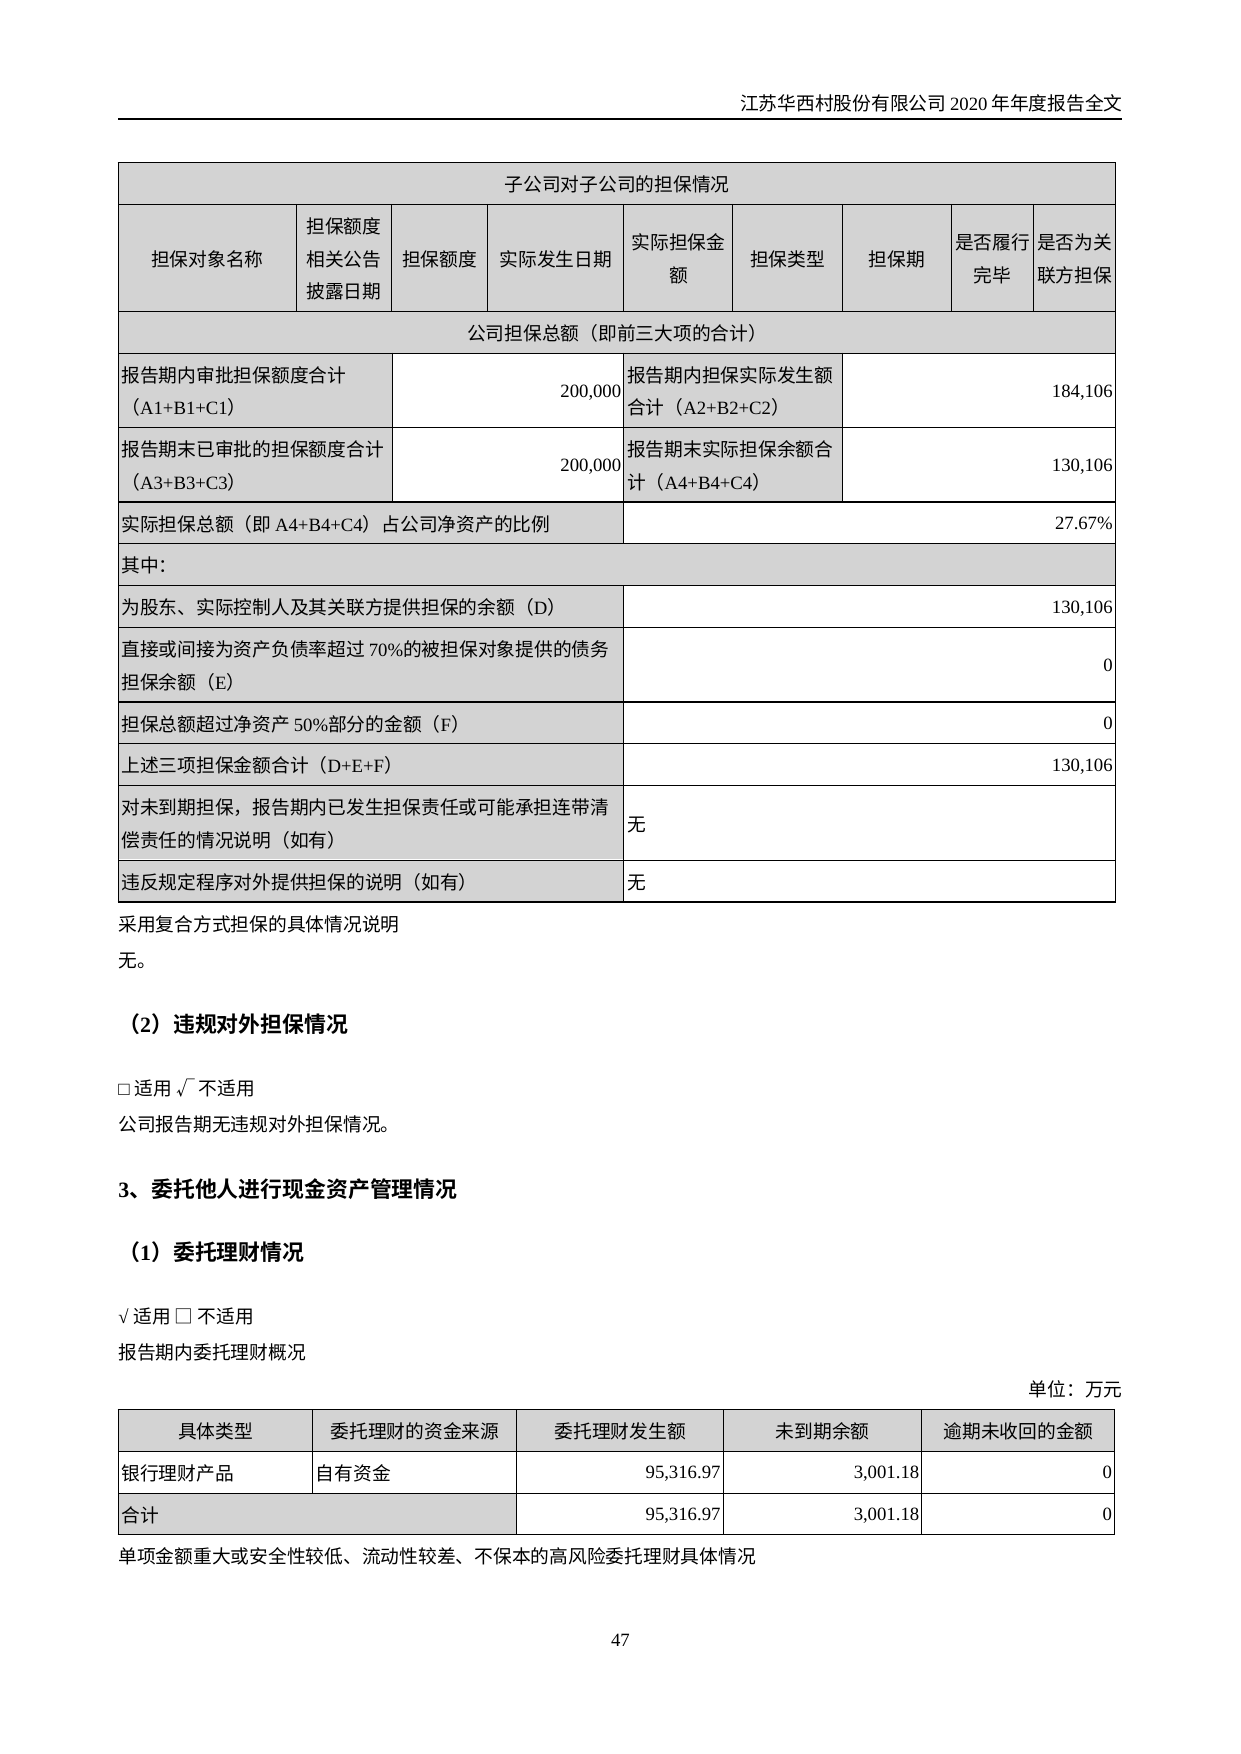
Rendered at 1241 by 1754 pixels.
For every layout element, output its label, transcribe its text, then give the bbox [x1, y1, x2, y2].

text 单项金额重大或安全性较低、流动性较差、不保本的高风险委托理财具体情况 [118, 1539, 1122, 1572]
text 3、委托他人进行现金资产管理情况 [118, 1171, 1122, 1204]
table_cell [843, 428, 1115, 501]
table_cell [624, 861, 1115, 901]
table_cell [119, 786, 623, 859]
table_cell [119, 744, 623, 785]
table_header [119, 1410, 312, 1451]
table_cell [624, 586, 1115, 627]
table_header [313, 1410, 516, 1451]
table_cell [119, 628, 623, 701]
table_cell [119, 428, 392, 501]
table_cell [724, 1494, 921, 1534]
text 采用复合方式担保的具体情况说明 [118, 907, 1122, 939]
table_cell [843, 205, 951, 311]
text √ 适用 □ 不适用 [118, 1299, 1122, 1331]
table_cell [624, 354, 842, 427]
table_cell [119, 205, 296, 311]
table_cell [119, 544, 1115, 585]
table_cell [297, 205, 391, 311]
text 无。 [118, 943, 1122, 976]
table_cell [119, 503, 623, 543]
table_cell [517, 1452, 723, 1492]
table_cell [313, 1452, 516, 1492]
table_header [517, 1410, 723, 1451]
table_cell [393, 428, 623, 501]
text 单位：万元 [118, 1372, 1122, 1404]
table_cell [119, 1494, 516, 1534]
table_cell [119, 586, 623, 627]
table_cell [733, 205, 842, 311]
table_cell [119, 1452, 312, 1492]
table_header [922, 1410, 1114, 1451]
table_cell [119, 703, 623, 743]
text 报告期内委托理财概况 [118, 1335, 1122, 1368]
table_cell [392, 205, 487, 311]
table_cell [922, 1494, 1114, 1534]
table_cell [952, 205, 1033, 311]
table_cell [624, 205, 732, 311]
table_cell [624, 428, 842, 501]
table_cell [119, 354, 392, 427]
text 公司报告期无违规对外担保情况。 [118, 1107, 1122, 1140]
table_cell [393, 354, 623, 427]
text （1）委托理财情况 [118, 1235, 1122, 1267]
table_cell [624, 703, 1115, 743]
text （2）违规对外担保情况 [118, 1007, 1122, 1039]
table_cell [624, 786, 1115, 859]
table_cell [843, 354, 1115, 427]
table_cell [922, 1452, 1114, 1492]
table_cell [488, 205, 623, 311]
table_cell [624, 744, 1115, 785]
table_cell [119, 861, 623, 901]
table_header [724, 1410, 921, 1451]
text □ 适用 √ 不适用 [118, 1071, 1122, 1103]
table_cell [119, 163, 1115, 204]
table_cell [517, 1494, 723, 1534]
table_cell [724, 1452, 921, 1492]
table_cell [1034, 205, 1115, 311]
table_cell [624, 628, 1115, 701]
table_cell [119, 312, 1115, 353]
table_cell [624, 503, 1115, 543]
